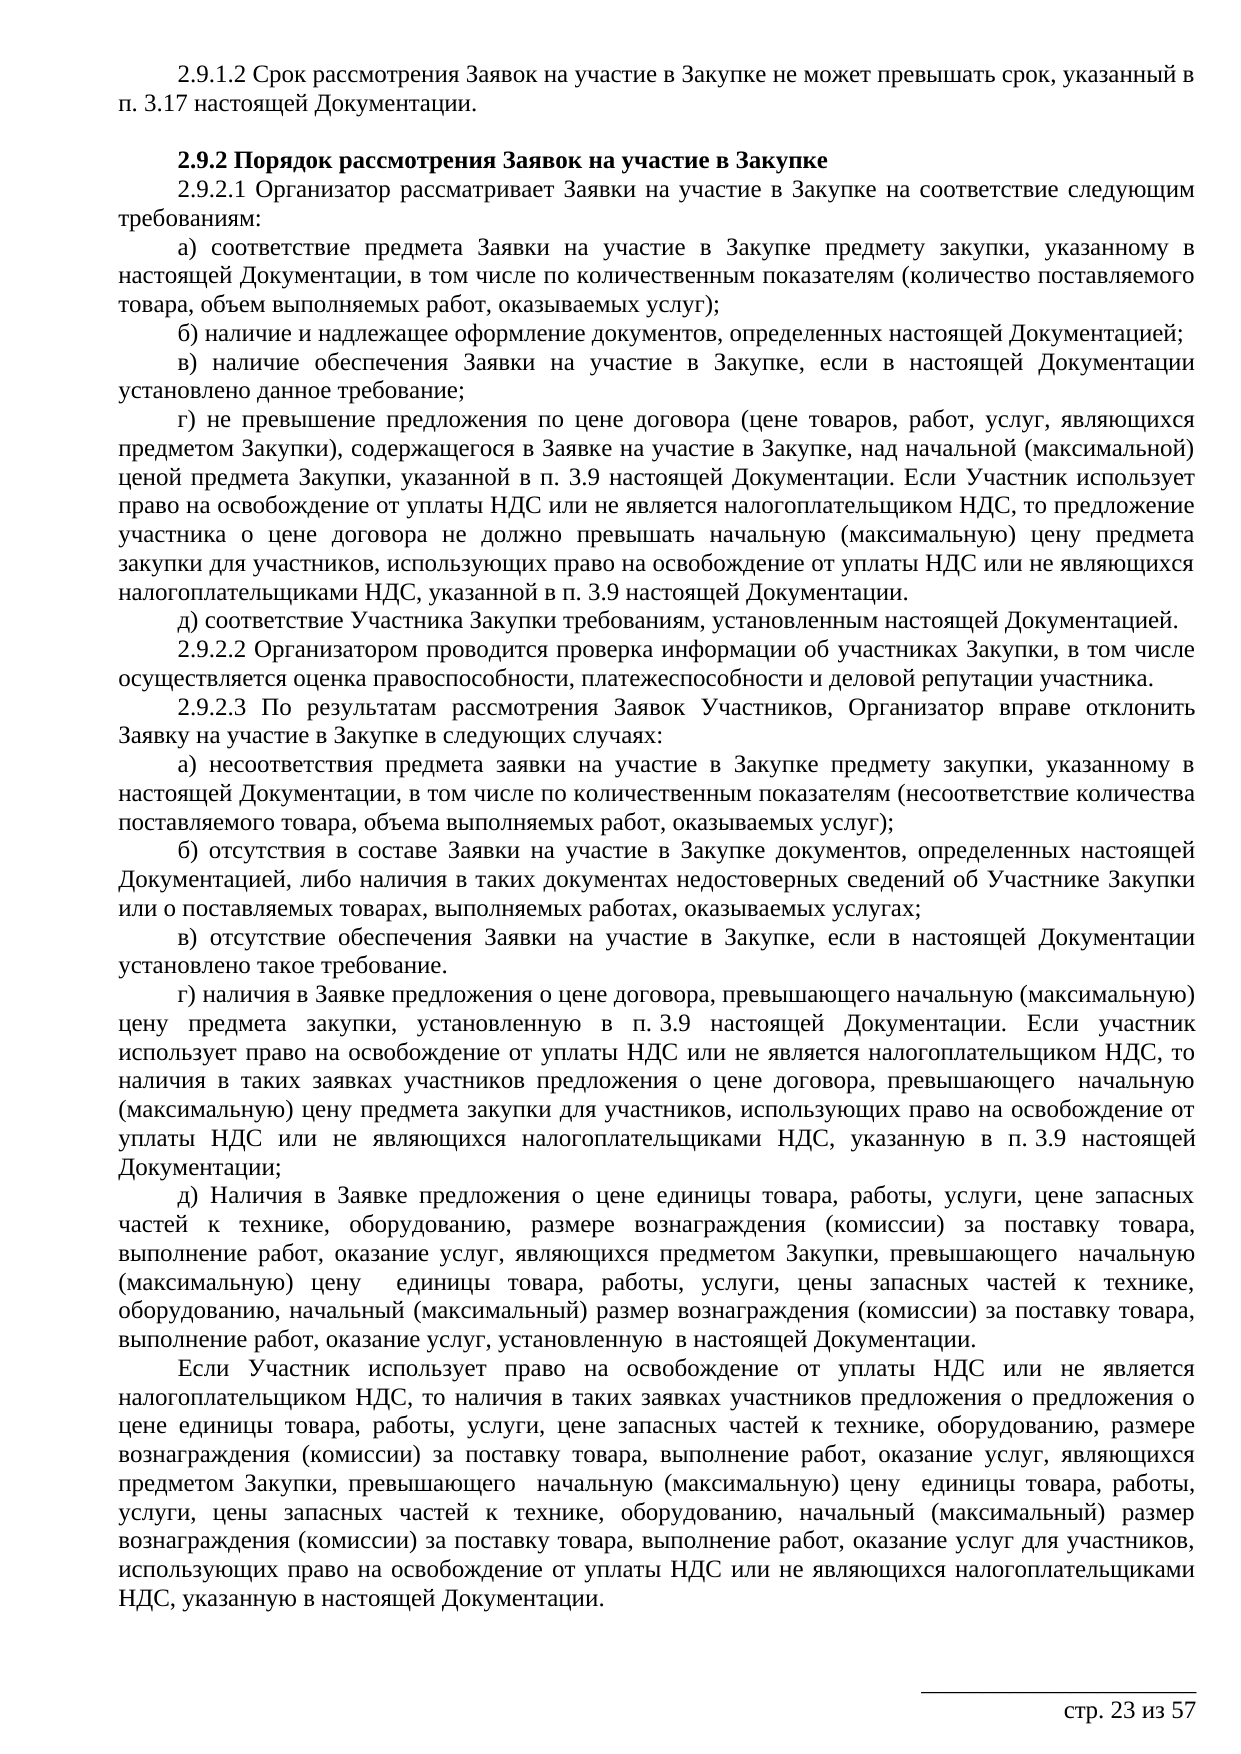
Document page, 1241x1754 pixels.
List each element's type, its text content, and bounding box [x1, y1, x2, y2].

text 2.9.2.2 Организатором проводится проверка информации об участниках Закупки, в том числе осуществляется оценка правоспособности, платежеспособности и деловой репутации участника. [118, 634, 1196, 692]
text в) наличие обеспечения Заявки на участие в Закупке, если в настоящей Документации установлено данное требование; [118, 347, 1196, 404]
list а) несоответствия предмета заявки на участие в Закупке предмету закупки, указанному в настоящей Документации, в том числе по количественным показателям (несоответствие количества поставляемого товара, объема выполняемых работ, оказываемых услуг); [118, 749, 1196, 835]
text г) не превышение предложения по цене договора (цене товаров, работ, услуг, являющихся предметом Закупки), содержащегося в Заявке на участие в Закупке, над начальной (максимальной) ценой предмета Закупки, указанной в п. 3.9 настоящей Документации. Если Участник использует право на освобождение от уплаты НДС или не является налогоплательщиком НДС, то предложение участника о цене договора не должно превышать начальную (максимальную) цену предмета закупки для участников, использующих право на освобождение от уплаты НДС или не являющихся налогоплательщиками НДС, указанной в п. 3.9 настоящей Документации. [118, 404, 1196, 605]
text 2.9.1.2 Срок рассмотрения Заявок на участие в Закупке не может превышать срок, указанный в п. 3.17 настоящей Документации. [118, 59, 1196, 117]
text г) наличия в Заявке предложения о цене договора, превышающего начальную (максимальную) цену предмета закупки, установленную в п. 3.9 настоящей Документации. Если участник использует право на освобождение от уплаты НДС или не является налогоплательщиком НДС, то наличия в таких заявках участников предложения о цене договора, превышающего начальную (максимальную) цену предмета закупки для участников, использующих право на освобождение от уплаты НДС или не являющихся налогоплательщиками НДС, указанную в п. 3.9 настоящей Документации; [118, 979, 1196, 1180]
text в) отсутствие обеспечения Заявки на участие в Закупке, если в настоящей Документации установлено такое требование. [118, 922, 1196, 979]
list б) отсутствия в составе Заявки на участие в Закупке документов, определенных настоящей Документацией, либо наличия в таких документах недостоверных сведений об Участнике Закупки или о поставляемых товарах, выполняемых работах, оказываемых услугах; [118, 835, 1196, 922]
text 2.9.2.3 По результатам рассмотрения Заявок Участников, Организатор вправе отклонить Заявку на участие в Закупке в следующих случаях: [118, 692, 1196, 749]
text 2.9.2 Порядок рассмотрения Заявок на участие в Закупке [118, 145, 1196, 174]
text а) соответствие предмета Заявки на участие в Закупке предмету закупки, указанному в настоящей Документации, в том числе по количественным показателям (количество поставляемого товара, объем выполняемых работ, оказываемых услуг); [118, 232, 1196, 318]
text 2.9.2.1 Организатор рассматривает Заявки на участие в Закупке на соответствие следующим требованиям: [118, 174, 1196, 232]
text д) соответствие Участника Закупки требованиям, установленным настоящей Документацией. [118, 605, 1196, 634]
text б) наличие и надлежащее оформление документов, определенных настоящей Документацией; [118, 318, 1196, 347]
text д) Наличия в Заявке предложения о цене единицы товара, работы, услуги, цене запасных частей к технике, оборудованию, размере вознаграждения (комиссии) за поставку товара, выполнение работ, оказание услуг, являющихся предметом Закупки, превышающего начальную (максимальную) цену единицы товара, работы, услуги, цены запасных частей к технике, оборудованию, начальный (максимальный) размер вознаграждения (комиссии) за поставку товара, выполнение работ, оказание услуг, установленную в настоящей Документации. [118, 1180, 1196, 1353]
text Если Участник использует право на освобождение от уплаты НДС или не является налогоплательщиком НДС, то наличия в таких заявках участников предложения о предложения о цене единицы товара, работы, услуги, цене запасных частей к технике, оборудованию, размере вознаграждения (комиссии) за поставку товара, выполнение работ, оказание услуг, являющихся предметом Закупки, превышающего начальную (максимальную) цену единицы товара, работы, услуги, цены запасных частей к технике, оборудованию, начальный (максимальный) размер вознаграждения (комиссии) за поставку товара, выполнение работ, оказание услуг для участников, использующих право на освобождение от уплаты НДС или не являющихся налогоплательщиками НДС, указанную в настоящей Документации. [118, 1353, 1196, 1612]
